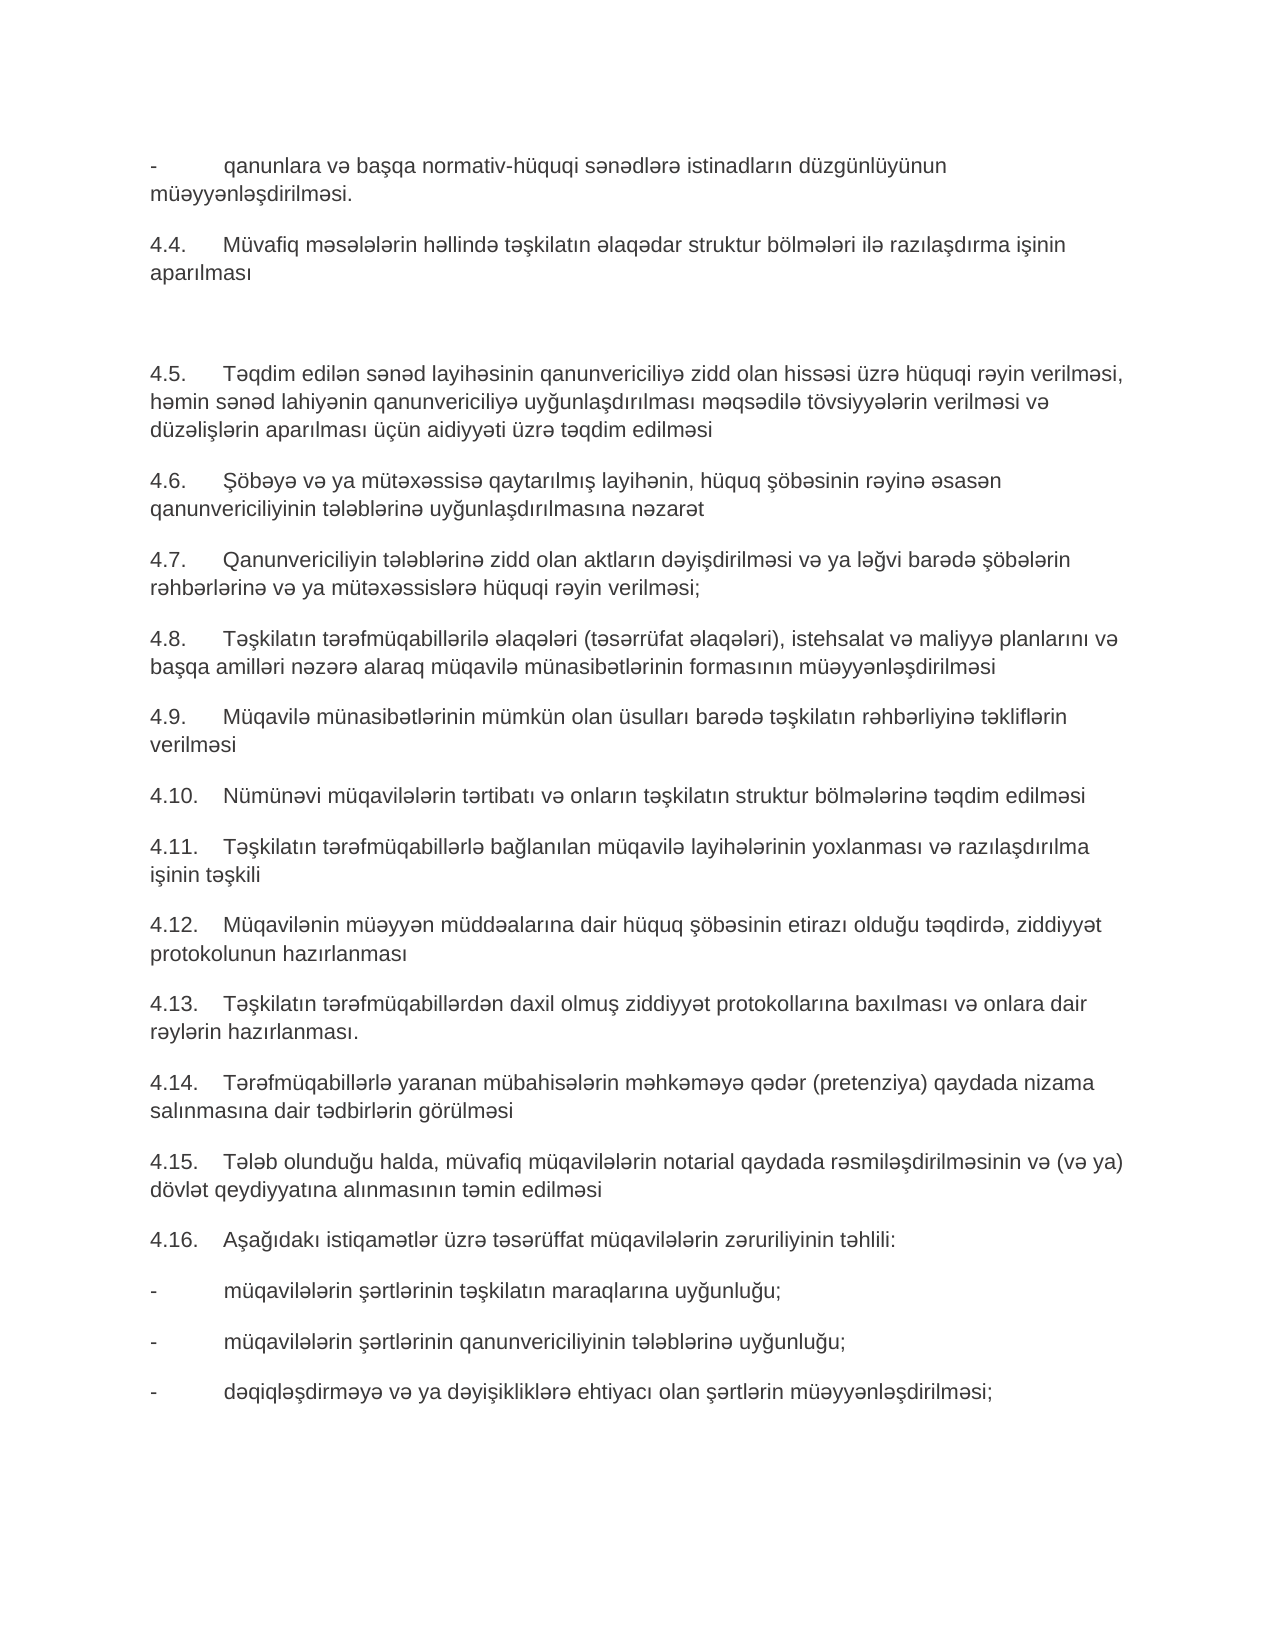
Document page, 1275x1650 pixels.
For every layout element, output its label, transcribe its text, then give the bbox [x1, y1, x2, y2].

text - qanunlara və başqa normativ-hüquqi sənədlərə istinadların düzgünlüyünun müəyyənləşdirilməsi. [150, 150, 1125, 206]
text 4.12. Müqavilənin müəyyən müddəalarına dair hüquq şöbəsinin etirazı olduğu təqdirdə, ziddiyyət protokolunun hazırlanması [150, 909, 1125, 966]
text 4.14. Tərəfmüqabillərlə yaranan mübahisələrin məhkəməyə qədər (pretenziya) qaydada nizama salınmasına dair tədbirlərin görülməsi [150, 1067, 1125, 1123]
text 4.16. Aşağıdakı istiqamətlər üzrə təsərüffat müqavilələrin zəruriliyinin təhlili: [150, 1224, 1125, 1252]
text 4.6. Şöbəyə və ya mütəxəssisə qaytarılmış layihənin, hüquq şöbəsinin rəyinə əsasən qanunvericiliyinin tələblərinə uyğunlaşdırılmasına nəzarət [150, 465, 1125, 521]
text 4.5. Təqdim edilən sənəd layihəsinin qanunvericiliyə zidd olan hissəsi üzrə hüquqi rəyin verilməsi, həmin sənəd lahiyənin qanunvericiliyə uyğunlaşdırılması məqsədilə tövsiyyələrin verilməsi və düzəlişlərin aparılması üçün aidiyyəti üzrə təqdim edilməsi [150, 358, 1125, 442]
text 4.15. Tələb olunduğu halda, müvafiq müqavilələrin notarial qaydada rəsmiləşdirilməsinin və (və ya) dövlət qeydiyyatına alınmasının təmin edilməsi [150, 1146, 1125, 1202]
text 4.9. Müqavilə münasibətlərinin mümkün olan üsulları barədə təşkilatın rəhbərliyinə təkliflərin verilməsi [150, 701, 1125, 757]
text 4.4. Müvafiq məsələlərin həllində təşkilatın əlaqədar struktur bölmələri ilə razılaşdırma işinin aparılması [150, 229, 1125, 285]
text - müqavilələrin şərtlərinin qanunvericiliyinin tələblərinə uyğunluğu; [150, 1326, 1125, 1354]
text - müqavilələrin şərtlərinin təşkilatın maraqlarına uyğunluğu; [150, 1275, 1125, 1303]
text 4.13. Təşkilatın tərəfmüqabillərdən daxil olmuş ziddiyyət protokollarına baxılması və onlara dair rəylərin hazırlanması. [150, 988, 1125, 1044]
text 4.7. Qanunvericiliyin tələblərinə zidd olan aktların dəyişdirilməsi və ya ləğvi barədə şöbələrin rəhbərlərinə və ya mütəxəssislərə hüquqi rəyin verilməsi; [150, 544, 1125, 600]
text - dəqiqləşdirməyə və ya dəyişikliklərə ehtiyacı olan şərtlərin müəyyənləşdirilməsi; [150, 1376, 1125, 1404]
text 4.8. Təşkilatın tərəfmüqabillərilə əlaqələri (təsərrüfat əlaqələri), istehsalat və maliyyə planlarını və başqa amilləri nəzərə alaraq müqavilə münasibətlərinin formasının müəyyənləşdirilməsi [150, 622, 1125, 679]
text 4.10. Nümünəvi müqavilələrin tərtibatı və onların təşkilatın struktur bölmələrinə təqdim edilməsi [150, 780, 1125, 808]
text 4.11. Təşkilatın tərəfmüqabillərlə bağlanılan müqavilə layihələrinin yoxlanması və razılaşdırılma işinin təşkili [150, 831, 1125, 887]
